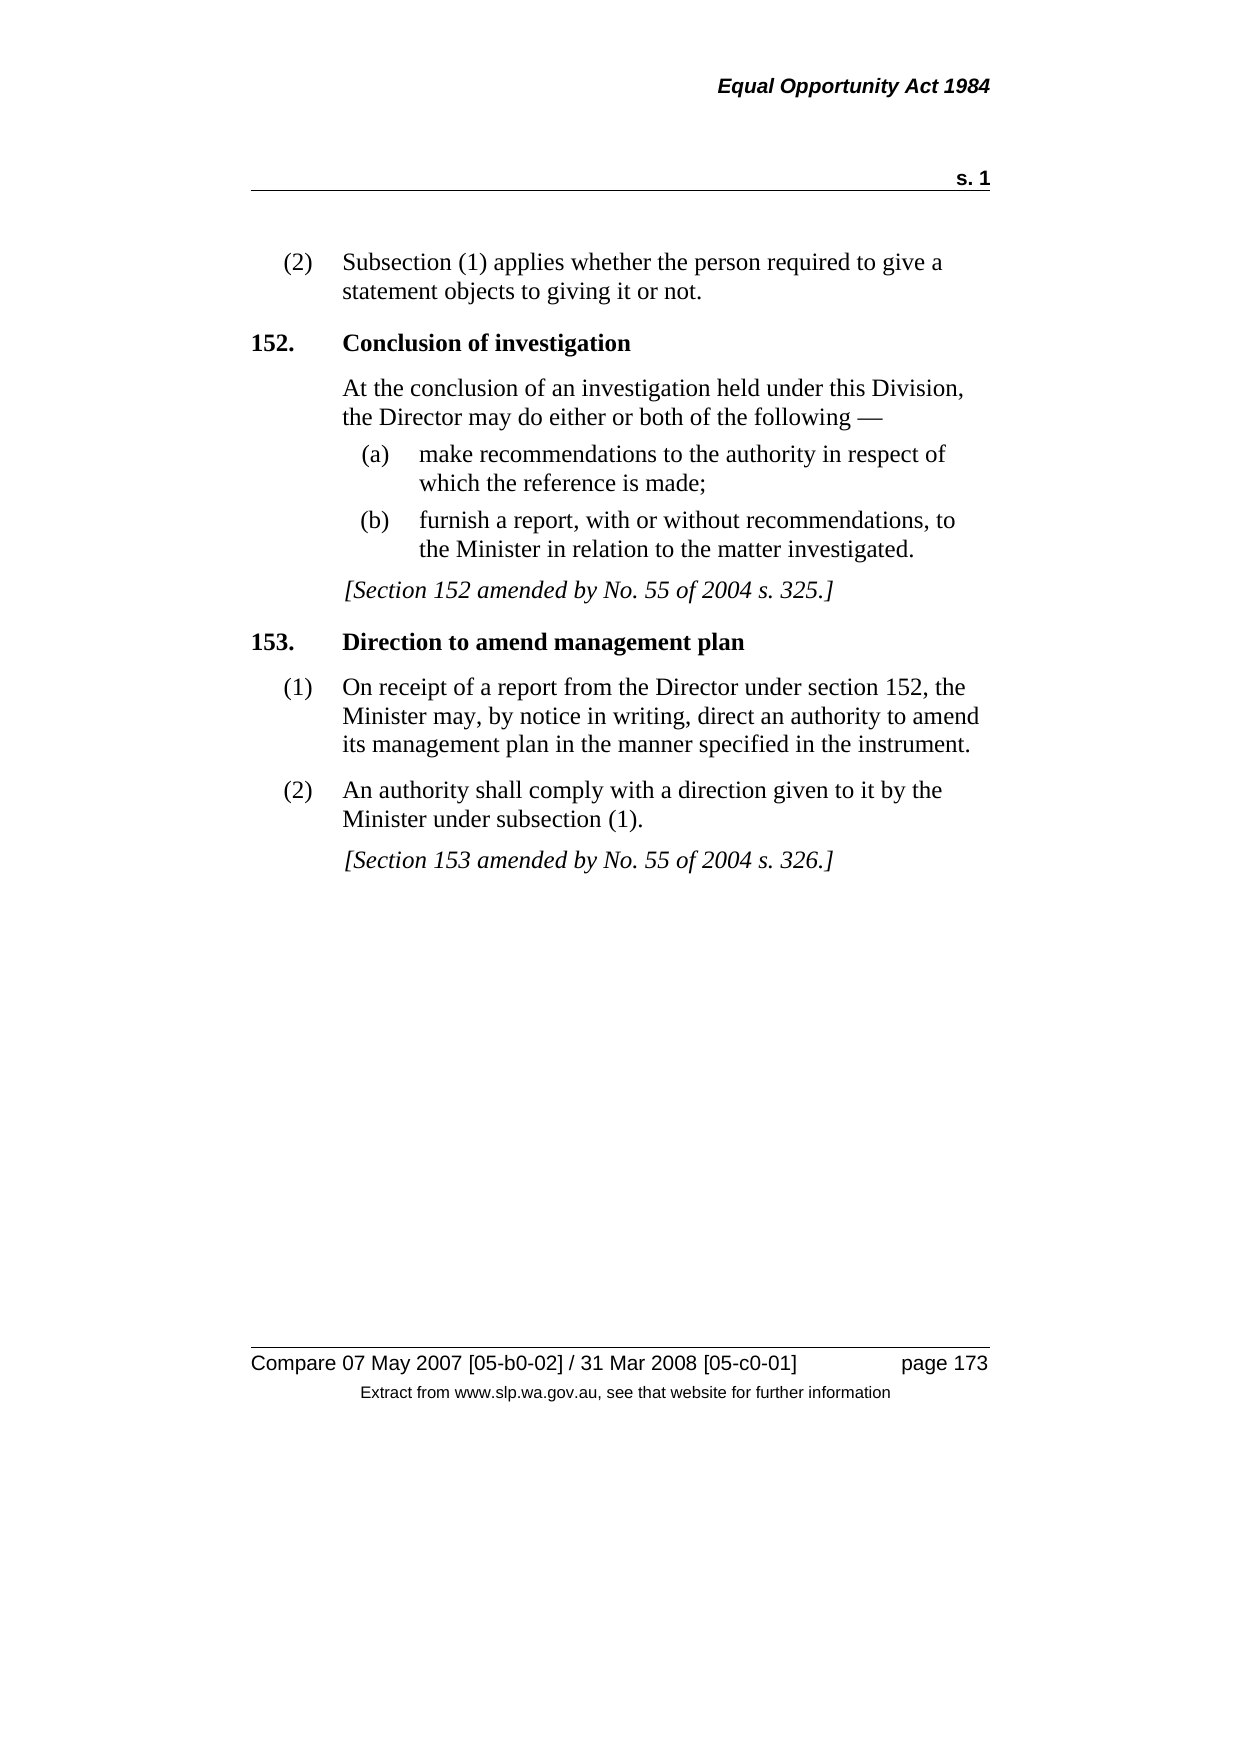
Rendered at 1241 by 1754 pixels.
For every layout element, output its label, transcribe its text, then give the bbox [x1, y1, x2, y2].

text At the conclusion of an investigation held under this Division, the Director may do either or both of the following — [251, 373, 990, 431]
text (b) furnish a report, with or without recommendations, to the Minister in relation to the matter investigated. [251, 505, 990, 562]
text (a) make recommendations to the authority in respect of which the reference is made; [251, 439, 990, 497]
subtitle 152. Conclusion of investigation [251, 328, 990, 357]
text (2) An authority shall comply with a direction given to it by the Minister under subsection (1). [251, 775, 990, 832]
text [Section 152 amended by No. 55 of 2004 s. 325.] [251, 575, 990, 604]
subtitle 153. Direction to amend management plan [251, 627, 990, 655]
text (2) Subsection (1) applies whether the person required to give a statement objects to giving it or not. [251, 247, 990, 305]
text [Section 153 amended by No. 55 of 2004 s. 326.] [251, 845, 990, 874]
text (1) On receipt of a report from the Director under section 152, the Minister may, by notice in writing, direct an authority to amend its management plan in the manner specified in the instrument. [251, 672, 990, 758]
